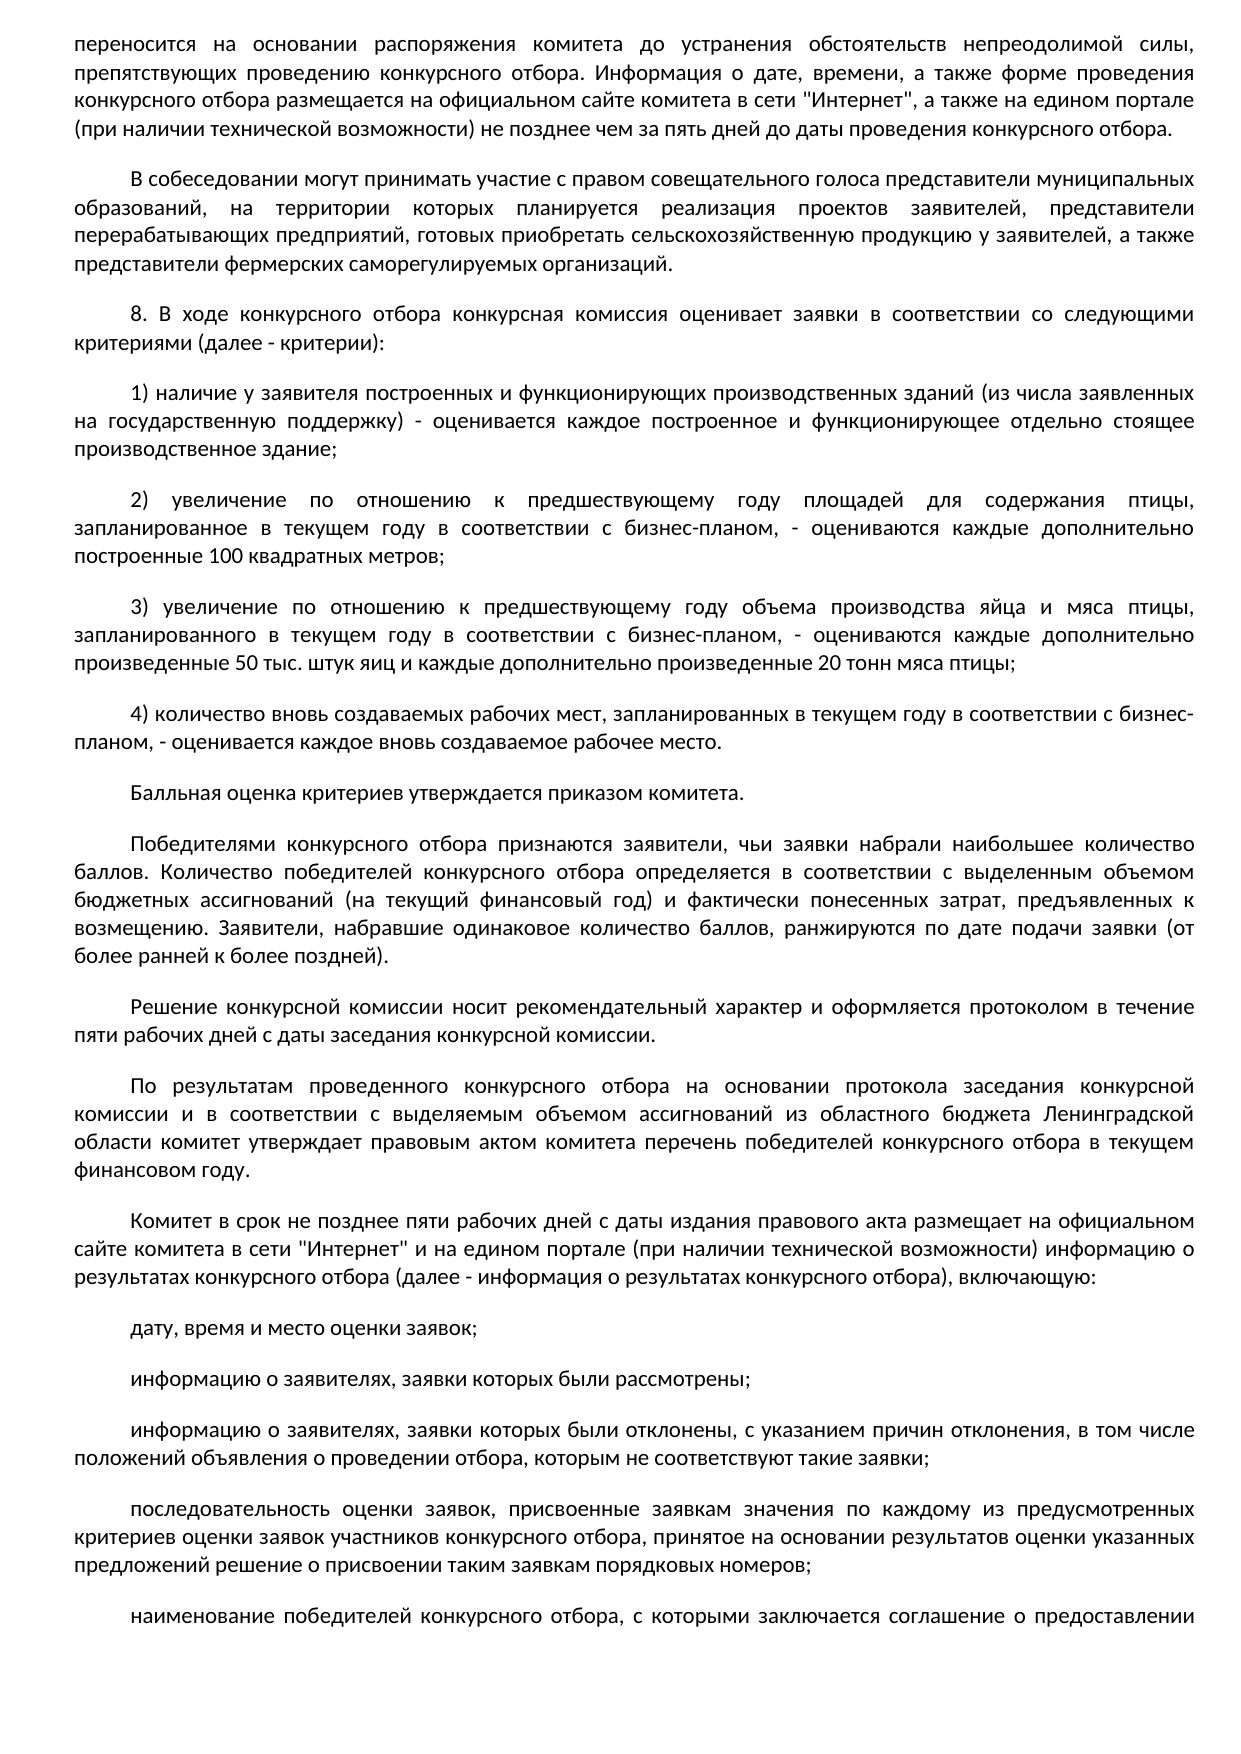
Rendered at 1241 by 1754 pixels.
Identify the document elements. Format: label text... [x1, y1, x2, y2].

text дату, время и место оценки заявок; [74, 1313, 1196, 1341]
text 4) количество вновь создаваемых рабочих мест, запланированных в текущем году в соответствии с бизнес-планом, - оценивается каждое вновь создаваемое рабочее место. [74, 699, 1196, 756]
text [74, 1601, 1196, 1629]
text информацию о заявителях, заявки которых были отклонены, с указанием причин отклонения, в том числе положений объявления о проведении отбора, которым не соответствуют такие заявки; [74, 1415, 1196, 1471]
text Решение конкурсной комиссии носит рекомендательный характер и оформляется протоколом в течение пяти рабочих дней с даты заседания конкурсной комиссии. [74, 992, 1196, 1048]
text 3) увеличение по отношению к предшествующему году объема производства яйца и мяса птицы, запланированного в текущем году в соответствии с бизнес-планом, - оцениваются каждые дополнительно произведенные 50 тыс. штук яиц и каждые дополнительно произведенные 20 тонн мяса птицы; [74, 592, 1196, 677]
text последовательность оценки заявок, присвоенные заявкам значения по каждому из предусмотренных критериев оценки заявок участников конкурсного отбора, принятое на основании результатов оценки указанных предложений решение о присвоении таким заявкам порядковых номеров; [74, 1494, 1196, 1578]
text По результатам проведенного конкурсного отбора на основании протокола заседания конкурсной комиссии и в соответствии с выделяемым объемом ассигнований из областного бюджета Ленинградской области комитет утверждает правовым актом комитета перечень победителей конкурсного отбора в текущем финансовом году. [74, 1071, 1196, 1183]
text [74, 29, 1196, 142]
text информацию о заявителях, заявки которых были рассмотрены; [74, 1364, 1196, 1392]
text 8. В ходе конкурсного отбора конкурсная комиссия оценивает заявки в соответствии со следующими критериями (далее - критерии): [74, 299, 1196, 356]
text 1) наличие у заявителя построенных и функционирующих производственных зданий (из числа заявленных на государственную поддержку) - оценивается каждое построенное и функционирующее отдельно стоящее производственное здание; [74, 378, 1196, 463]
text Комитет в срок не позднее пяти рабочих дней с даты издания правового акта размещает на официальном сайте комитета в сети "Интернет" и на едином портале (при наличии технической возможности) информацию о результатах конкурсного отбора (далее - информация о результатах конкурсного отбора), включающую: [74, 1206, 1196, 1290]
text Победителями конкурсного отбора признаются заявители, чьи заявки набрали наибольшее количество баллов. Количество победителей конкурсного отбора определяется в соответствии с выделенным объемом бюджетных ассигнований (на текущий финансовый год) и фактически понесенных затрат, предъявленных к возмещению. Заявители, набравшие одинаковое количество баллов, ранжируются по дате подачи заявки (от более ранней к более поздней). [74, 829, 1196, 969]
text Балльная оценка критериев утверждается приказом комитета. [74, 778, 1196, 806]
text В собеседовании могут принимать участие с правом совещательного голоса представители муниципальных образований, на территории которых планируется реализация проектов заявителей, представители перерабатывающих предприятий, готовых приобретать сельскохозяйственную продукцию у заявителей, а также представители фермерских саморегулируемых организаций. [74, 164, 1196, 277]
text 2) увеличение по отношению к предшествующему году площадей для содержания птицы, запланированное в текущем году в соответствии с бизнес-планом, - оцениваются каждые дополнительно построенные 100 квадратных метров; [74, 486, 1196, 569]
